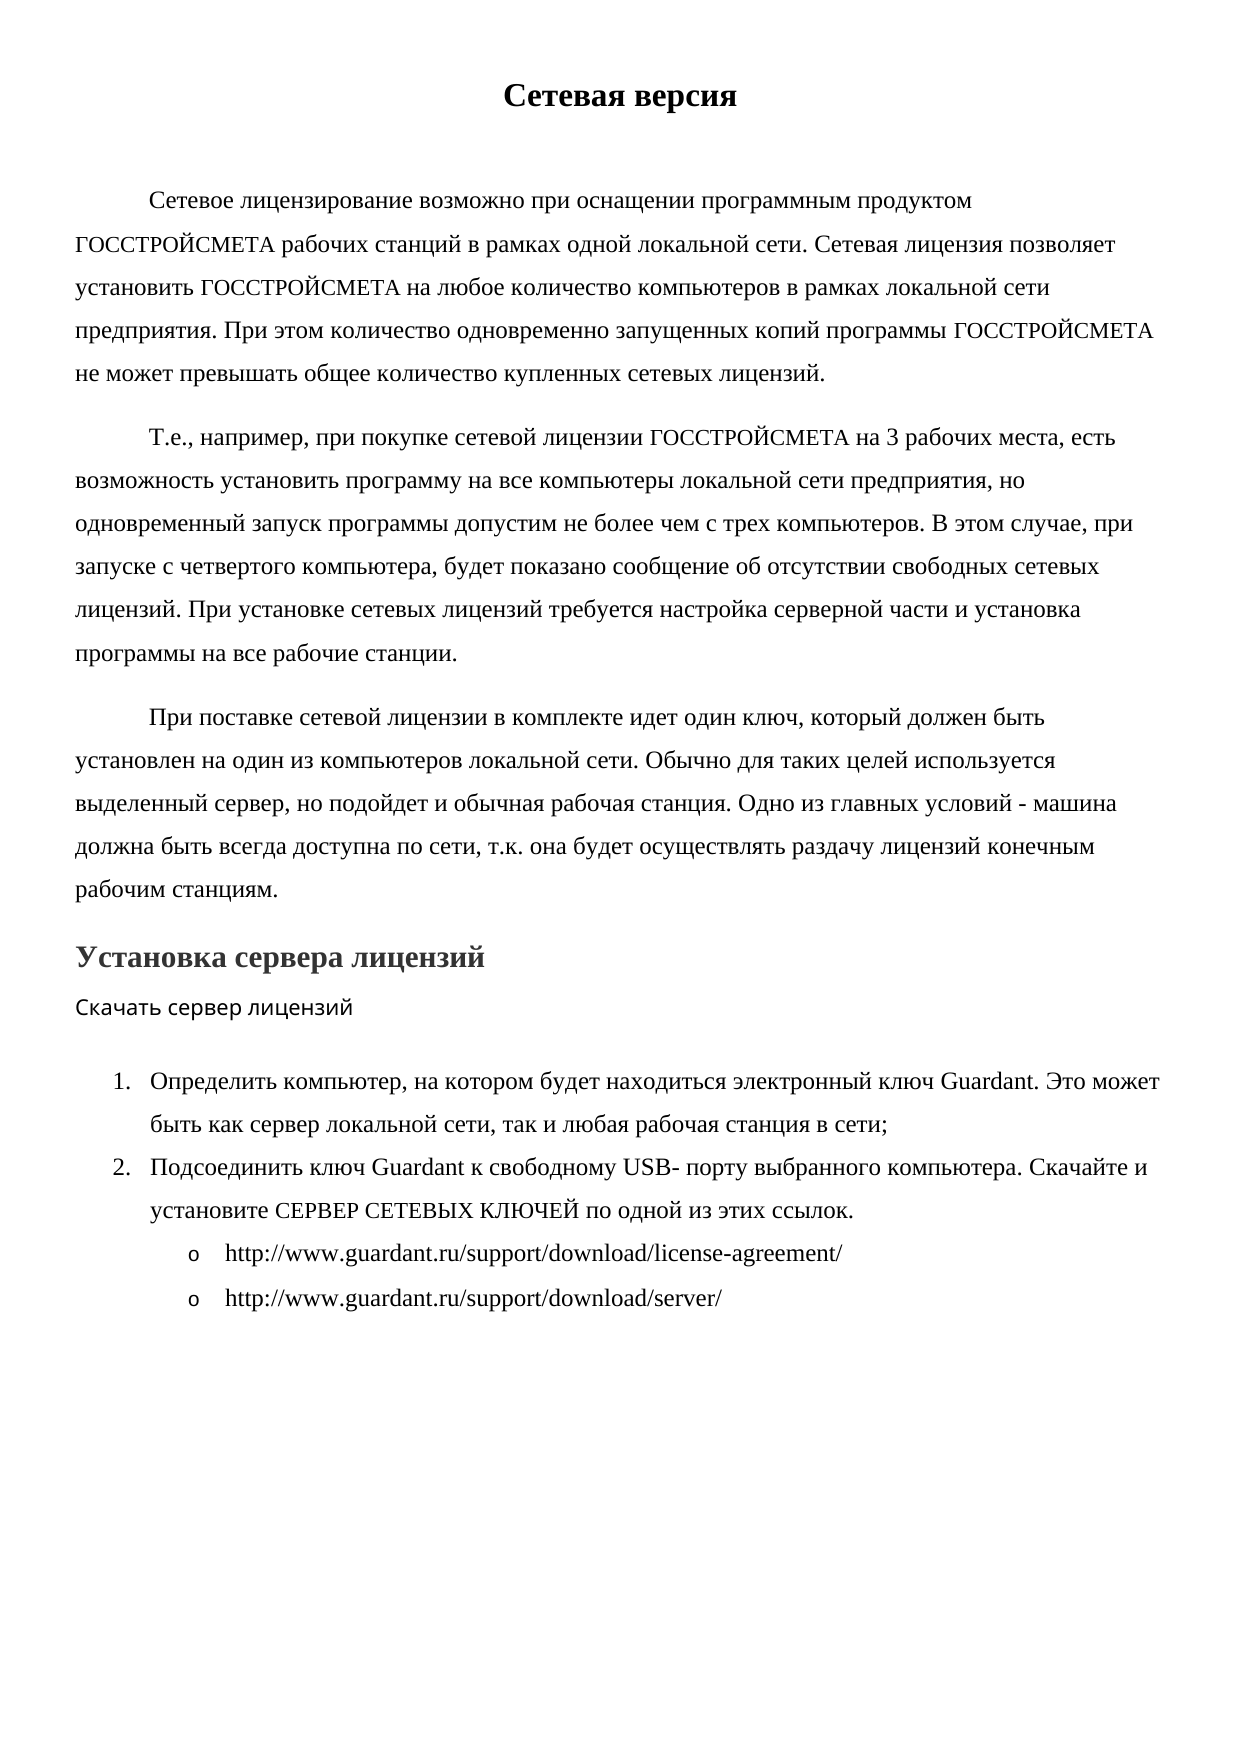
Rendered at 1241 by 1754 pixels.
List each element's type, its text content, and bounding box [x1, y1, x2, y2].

list Подсоединить ключ Guardant к свободному USB- порту выбранного компьютера. Скачайте и установите СЕРВЕР СЕТЕВЫХ КЛЮЧЕЙ по одной из этих ссылок. [112, 1152, 1165, 1224]
text Сетевое лицензирование возможно при оснащении программным продуктом ГОССТРОЙСМЕТА рабочих станций в рамках одной локальной сети. Сетевая лицензия позволяет установить ГОССТРОЙСМЕТА на любое количество компьютеров в рамках локальной сети предприятия. При этом количество одновременно запущенных копий программы ГОССТРОЙСМЕТА не может превышать общее количество купленных сетевых лицензий. [75, 186, 1165, 387]
text Т.е., например, при покупке сетевой лицензии ГОССТРОЙСМЕТА на 3 рабочих места, есть возможность установить программу на все компьютеры локальной сети предприятия, но одновременный запуск программы допустим не более чем с трех компьютеров. В этом случае, при запуске с четвертого компьютера, будет показано сообщение об отсутствии свободных сетевых лицензий. При установке сетевых лицензий требуется настройка серверной части и установка программы на все рабочие станции. [75, 422, 1165, 666]
subtitle Сетевая версия [75, 75, 1165, 113]
text При поставке сетевой лицензии в комплекте идет один ключ, который должен быть установлен на один из компьютеров локальной сети. Обычно для таких целей используется выделенный сервер, но подойдет и обычная рабочая станция. Одно из главных условий - машина должна быть всегда доступна по сети, т.к. она будет осуществлять раздачу лицензий конечным рабочим станциям. [75, 702, 1165, 903]
text Скачать сервер лицензий [75, 992, 1165, 1022]
list http://www.guardant.ru/support/download/server/ [187, 1283, 1165, 1312]
text Установка сервера лицензий [75, 938, 1165, 974]
list http://www.guardant.ru/support/download/license-agreement/ [187, 1238, 1165, 1268]
list Определить компьютер, на котором будет находиться электронный ключ Guardant. Это может быть как сервер локальной сети, так и любая рабочая станция в сети; [112, 1066, 1165, 1138]
